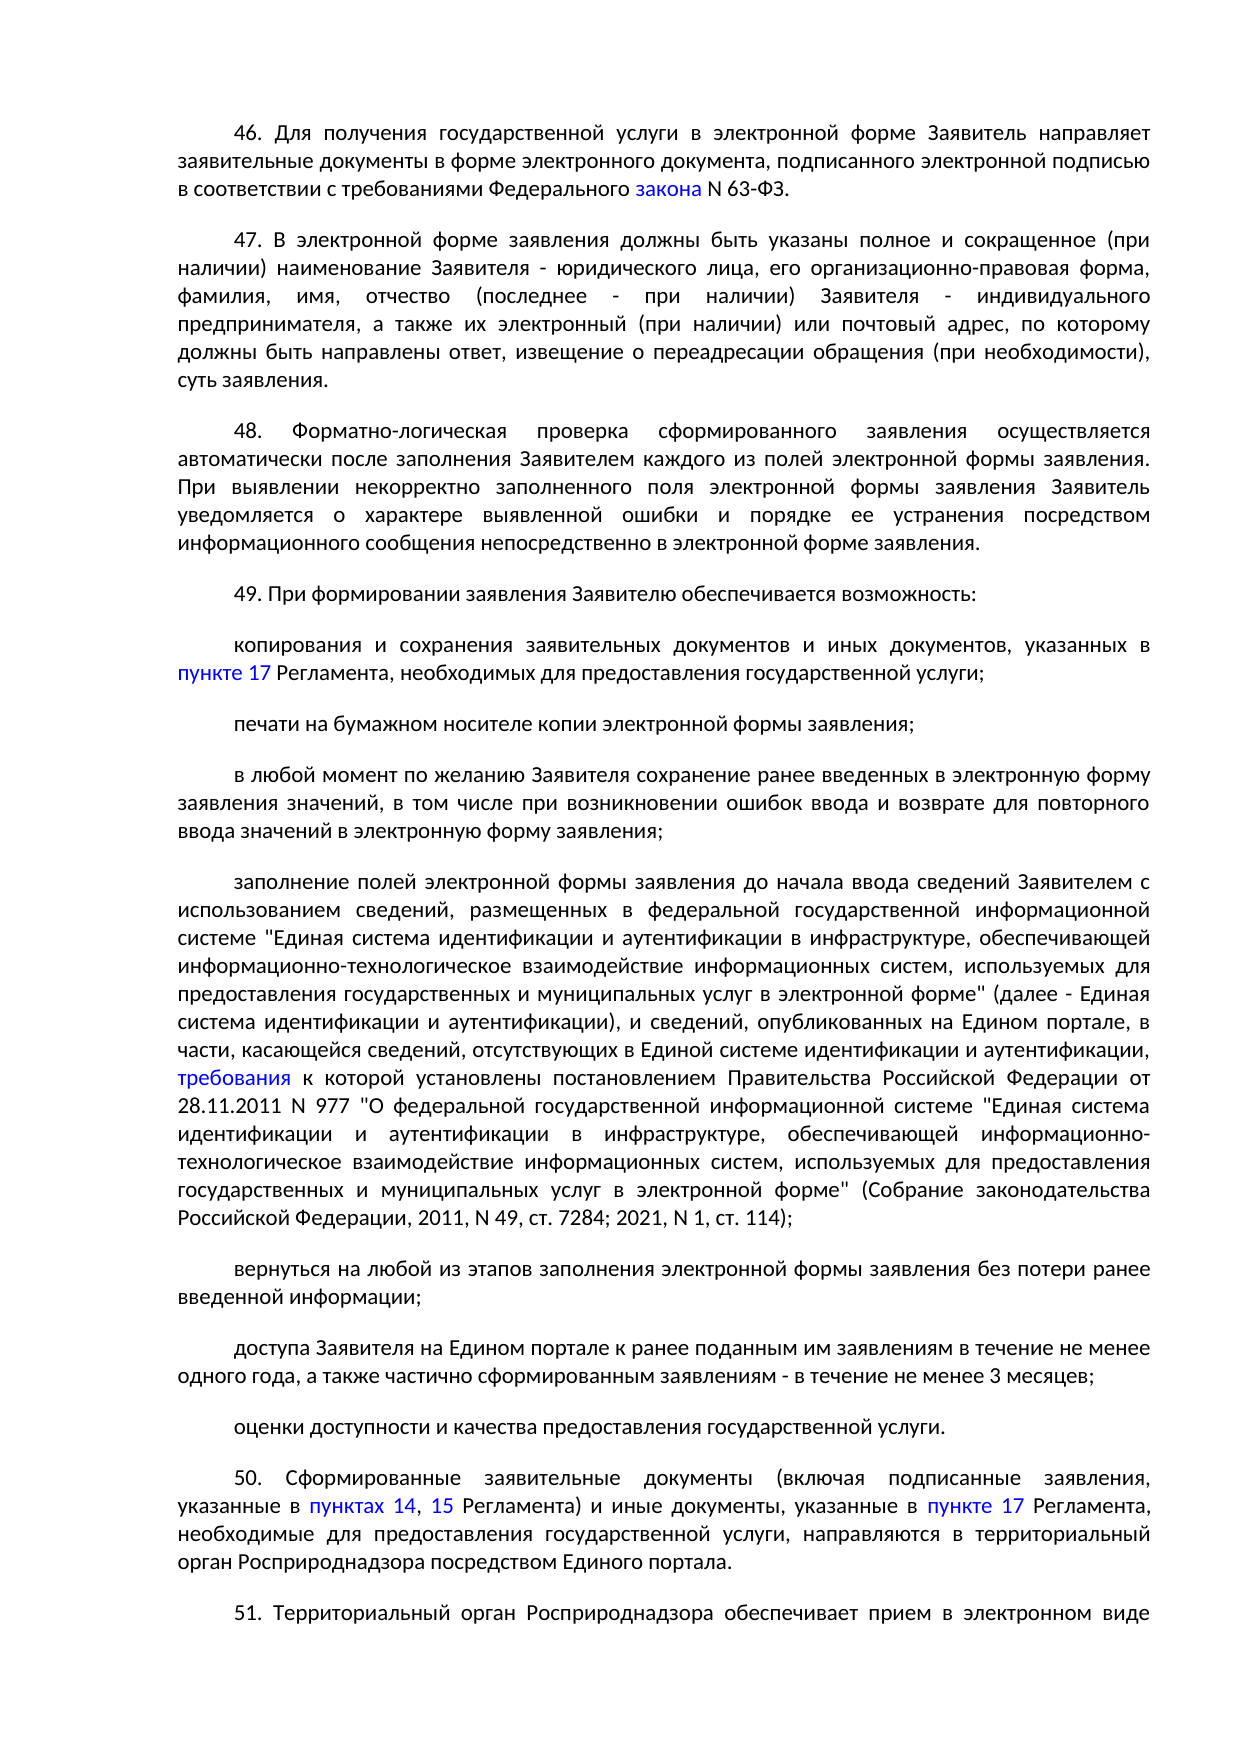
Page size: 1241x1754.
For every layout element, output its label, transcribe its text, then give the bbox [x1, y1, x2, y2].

text 46. Для получения государственной услуги в электронной форме Заявитель направляет заявительные документы в форме электронного документа, подписанного электронной подписью в соответствии с требованиями Федерального закона N 63-ФЗ. [177, 118, 1152, 202]
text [177, 1598, 1152, 1626]
text 50. Сформированные заявительные документы (включая подписанные заявления, указанные в пунктах 14, 15 Регламента) и иные документы, указанные в пункте 17 Регламента, необходимые для предоставления государственной услуги, направляются в территориальный орган Росприроднадзора посредством Единого портала. [177, 1463, 1152, 1575]
text 47. В электронной форме заявления должны быть указаны полное и сокращенное (при наличии) наименование Заявителя - юридического лица, его организационно-правовая форма, фамилия, имя, отчество (последнее - при наличии) Заявителя - индивидуального предпринимателя, а также их электронный (при наличии) или почтовый адрес, по которому должны быть направлены ответ, извещение о переадресации обращения (при необходимости), суть заявления. [177, 225, 1152, 393]
text в любой момент по желанию Заявителя сохранение ранее введенных в электронную форму заявления значений, в том числе при возникновении ошибок ввода и возврате для повторного ввода значений в электронную форму заявления; [177, 760, 1152, 844]
text 48. Форматно-логическая проверка сформированного заявления осуществляется автоматически после заполнения Заявителем каждого из полей электронной формы заявления. При выявлении некорректно заполненного поля электронной формы заявления Заявитель уведомляется о характере выявленной ошибки и порядке ее устранения посредством информационного сообщения непосредственно в электронной форме заявления. [177, 416, 1152, 556]
text печати на бумажном носителе копии электронной формы заявления; [177, 709, 1152, 737]
text 49. При формировании заявления Заявителю обеспечивается возможность: [177, 579, 1152, 607]
text копирования и сохранения заявительных документов и иных документов, указанных в пункте 17 Регламента, необходимых для предоставления государственной услуги; [177, 630, 1152, 686]
text оценки доступности и качества предоставления государственной услуги. [177, 1412, 1152, 1440]
text вернуться на любой из этапов заполнения электронной формы заявления без потери ранее введенной информации; [177, 1254, 1152, 1310]
text заполнение полей электронной формы заявления до начала ввода сведений Заявителем с использованием сведений, размещенных в федеральной государственной информационной системе "Единая система идентификации и аутентификации в инфраструктуре, обеспечивающей информационно-технологическое взаимодействие информационных систем, используемых для предоставления государственных и муниципальных услуг в электронной форме" (далее - Единая система идентификации и аутентификации), и сведений, опубликованных на Едином портале, в части, касающейся сведений, отсутствующих в Единой системе идентификации и аутентификации, требования к которой установлены постановлением Правительства Российской Федерации от 28.11.2011 N 977 "О федеральной государственной информационной системе "Единая система идентификации и аутентификации в инфраструктуре, обеспечивающей информационно-технологическое взаимодействие информационных систем, используемых для предоставления государственных и муниципальных услуг в электронной форме" (Собрание законодательства Российской Федерации, 2011, N 49, ст. 7284; 2021, N 1, ст. 114); [177, 867, 1152, 1231]
text доступа Заявителя на Едином портале к ранее поданным им заявлениям в течение не менее одного года, а также частично сформированным заявлениям - в течение не менее 3 месяцев; [177, 1333, 1152, 1389]
